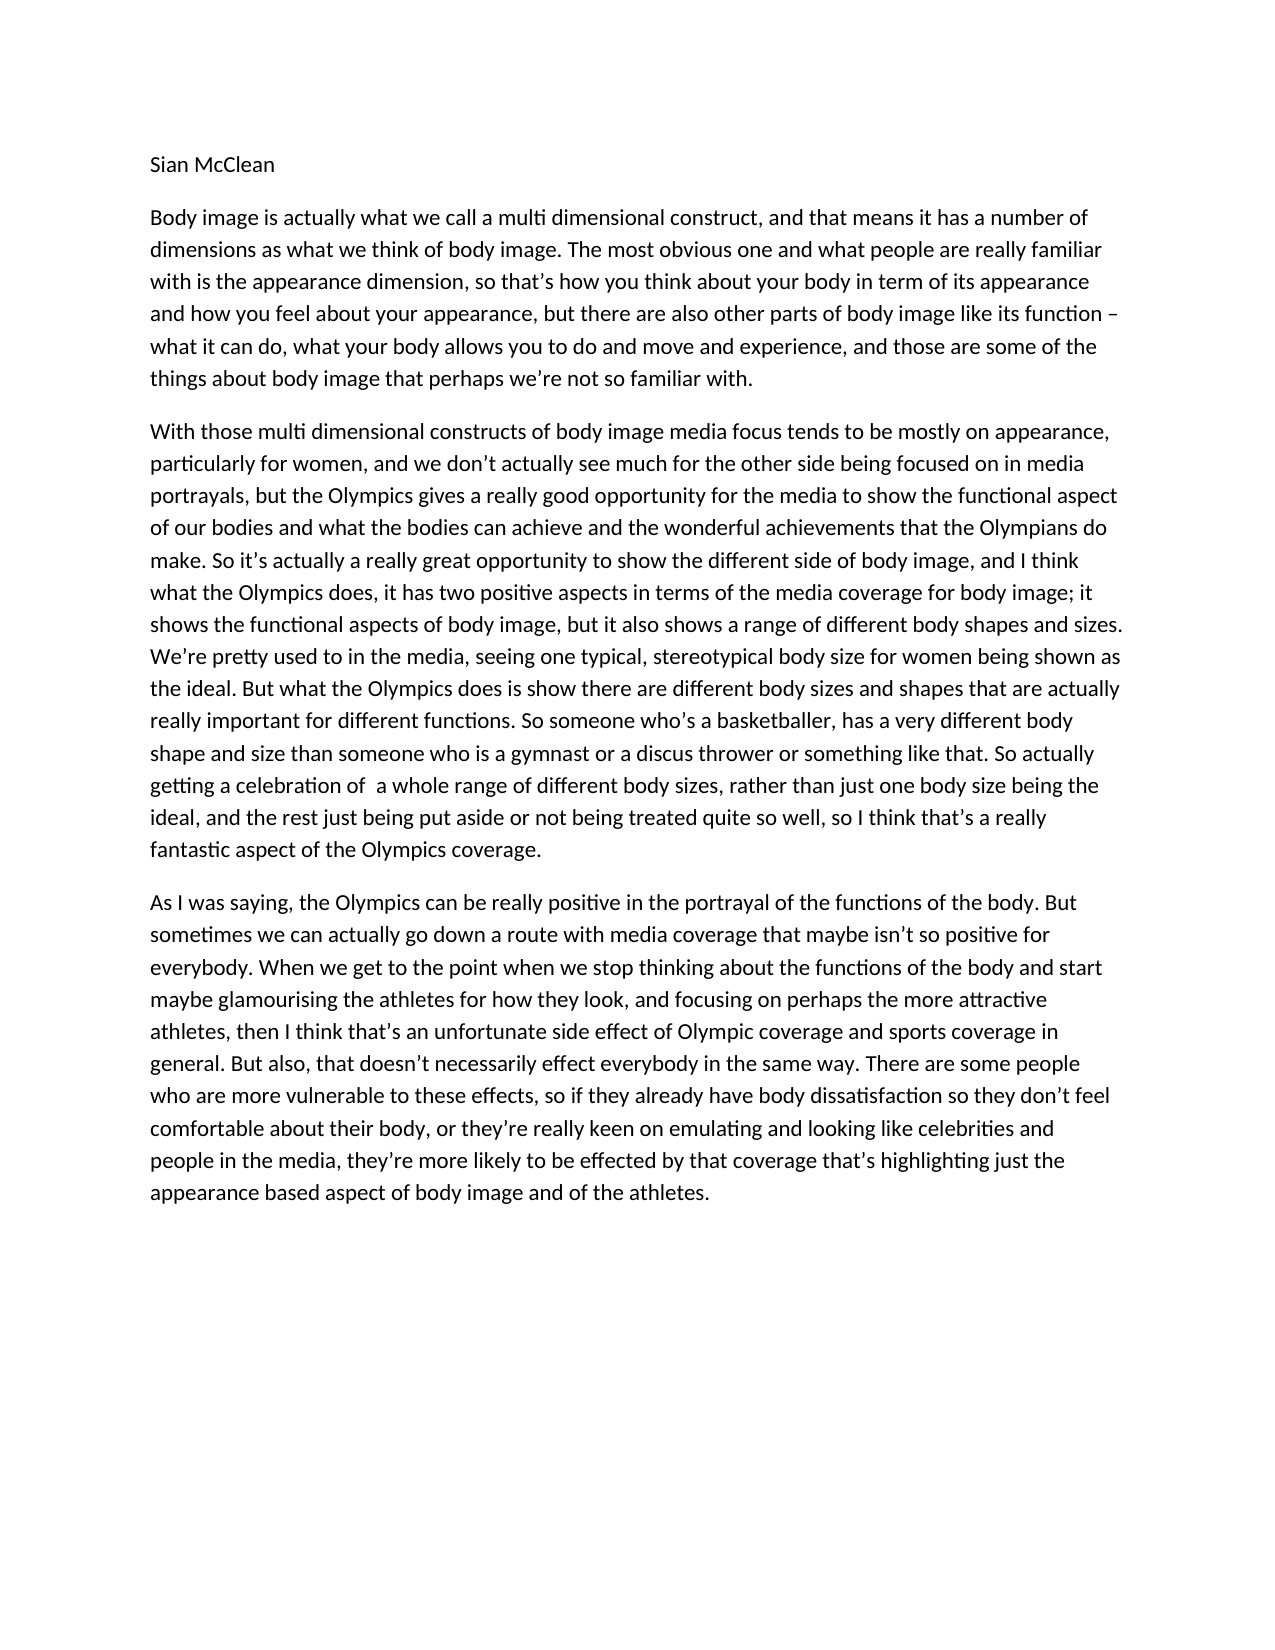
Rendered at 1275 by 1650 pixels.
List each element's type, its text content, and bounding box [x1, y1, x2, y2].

text With those multi dimensional constructs of body image media focus tends to be mostly on appearance, particularly for women, and we don’t actually see much for the other side being focused on in media portrayals, but the Olympics gives a really good opportunity for the media to show the functional aspect of our bodies and what the bodies can achieve and the wonderful achievements that the Olympians do make. So it’s actually a really great opportunity to show the different side of body image, and I think what the Olympics does, it has two positive aspects in terms of the media coverage for body image; it shows the functional aspects of body image, but it also shows a range of different body shapes and sizes. We’re pretty used to in the media, seeing one typical, stereotypical body size for women being shown as the ideal. But what the Olympics does is show there are different body sizes and shapes that are actually really important for different functions. So someone who’s a basketballer, has a very different body shape and size than someone who is a gymnast or a discus thrower or something like that. So actually getting a celebration of a whole range of different body sizes, rather than just one body size being the ideal, and the rest just being put aside or not being treated quite so well, so I think that’s a really fantastic aspect of the Olympics coverage. [150, 417, 1125, 863]
text As I was saying, the Olympics can be really positive in the portrayal of the functions of the body. But sometimes we can actually go down a route with media coverage that maybe isn’t so positive for everybody. When we get to the point when we stop thinking about the functions of the body and start maybe glamourising the athletes for how they look, and focusing on perhaps the more attractive athletes, then I think that’s an unfortunate side effect of Olympic coverage and sports coverage in general. But also, that doesn’t necessarily effect everybody in the same way. There are some people who are more vulnerable to these effects, so if they already have body dissatisfaction so they don’t feel comfortable about their body, or they’re really keen on emulating and looking like celebrities and people in the media, they’re more likely to be effected by that coverage that’s highlighting just the appearance based aspect of body image and of the athletes. [150, 888, 1125, 1206]
text Sian McClean [150, 150, 1125, 178]
text Body image is actually what we call a multi dimensional construct, and that means it has a number of dimensions as what we think of body image. The most obvious one and what people are really familiar with is the appearance dimension, so that’s how you think about your body in term of its appearance and how you feel about your appearance, but there are also other parts of body image like its function – what it can do, what your body allows you to do and move and experience, and those are some of the things about body image that perhaps we’re not so familiar with. [150, 203, 1125, 392]
